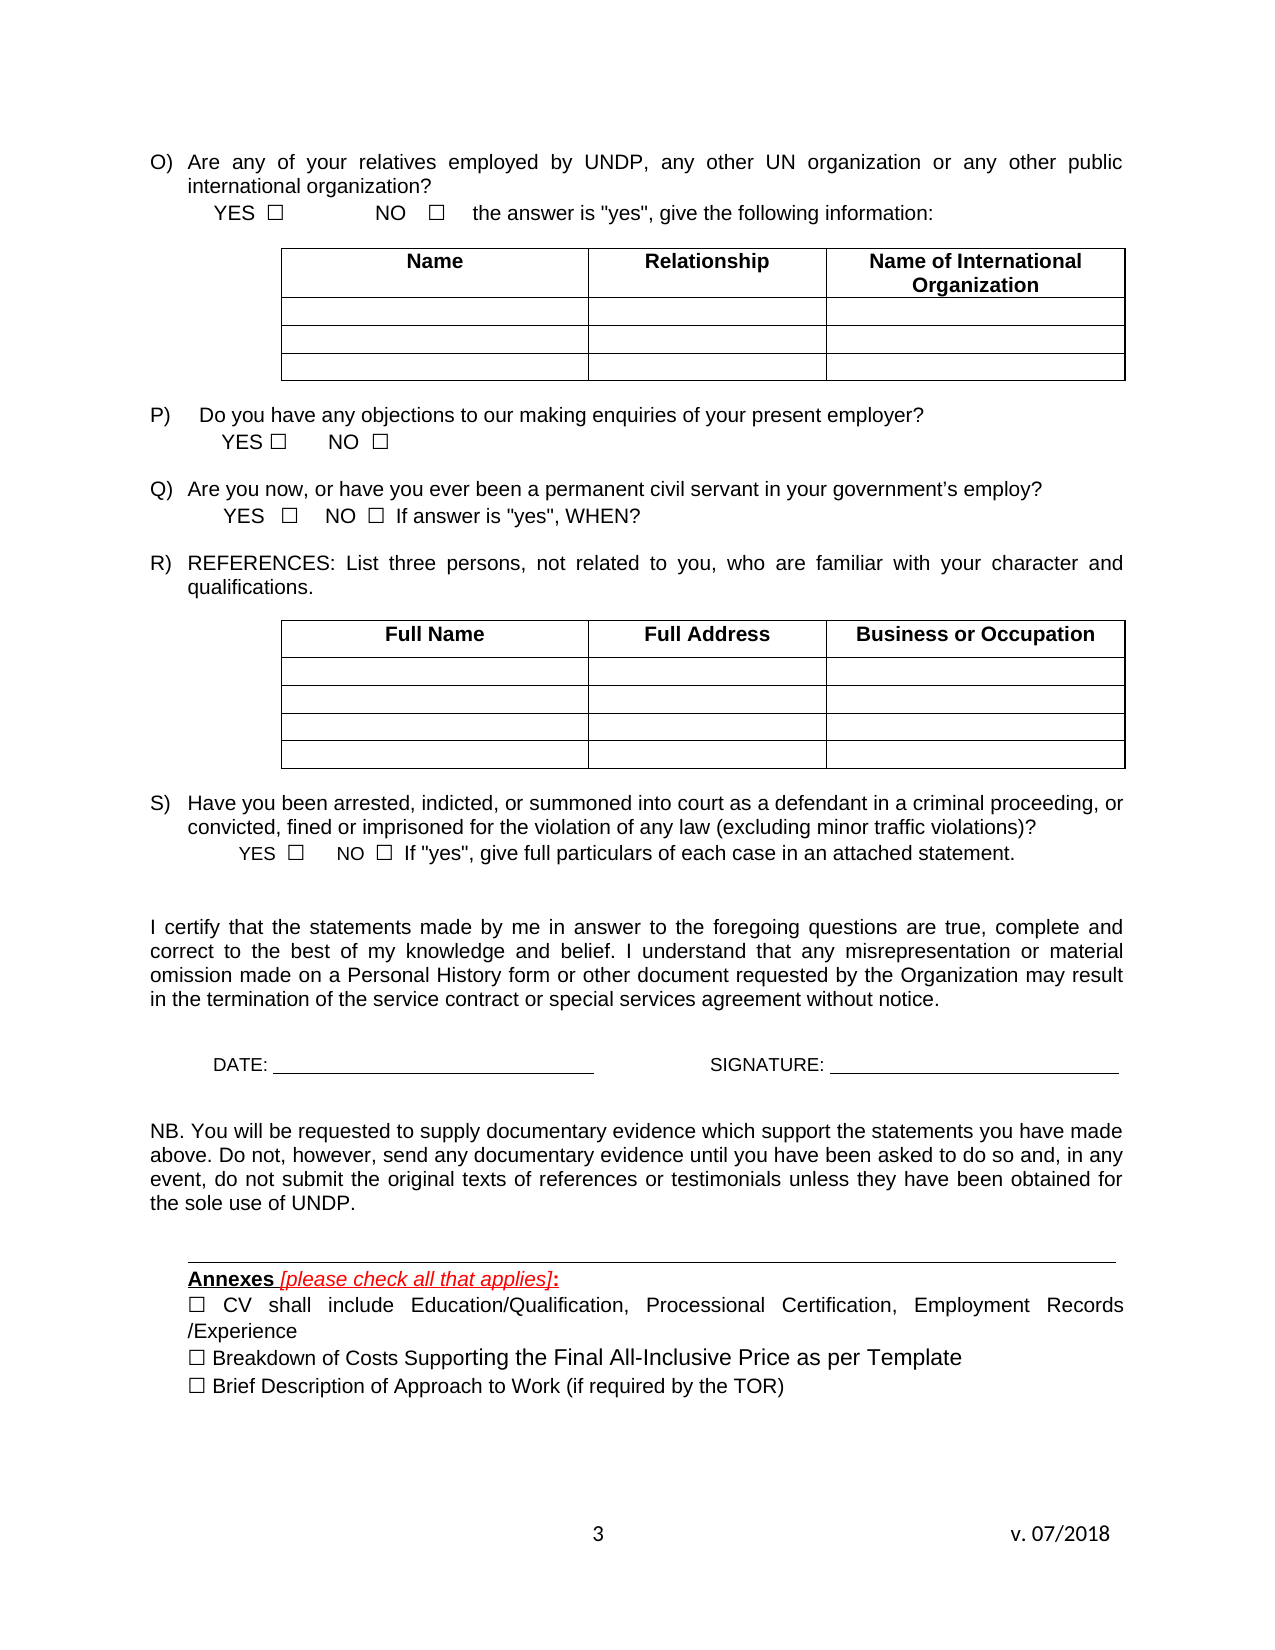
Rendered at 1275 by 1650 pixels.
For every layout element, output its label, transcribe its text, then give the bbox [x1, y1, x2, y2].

text Annexes [please check all that applies]: [187, 1266, 1125, 1290]
table_cell [589, 298, 826, 325]
table_cell [827, 741, 1124, 768]
list Have you been arrested, indicted, or summoned into court as a defendant in a criminal proceeding, or convicted, fined or imprisoned for the violation of any law (excluding minor traffic violations)? [150, 791, 1125, 838]
text DATE: SIGNATURE: [182, 1054, 1125, 1097]
table_header Name [282, 249, 588, 297]
table_cell [282, 326, 588, 352]
table_cell [282, 354, 588, 380]
table_cell [827, 298, 1124, 325]
table_cell [282, 298, 588, 325]
table_cell [589, 714, 826, 740]
table_cell [282, 741, 588, 768]
list REFERENCES: List three persons, not related to you, who are familiar with your character and qualifications. [150, 551, 1125, 599]
table_header Name of International Organization [827, 249, 1124, 297]
list Are any of your relatives employed by UNDP, any other UN organization or any other public international organization? [150, 150, 1125, 198]
text Breakdown of Costs Supporting the Final All-Inclusive Price as per Template [187, 1343, 1125, 1371]
text Brief Description of Approach to Work (if required by the TOR) [187, 1371, 1125, 1399]
table_cell [589, 326, 826, 352]
table_cell [827, 686, 1124, 712]
text YES NO the answer is "yes", give the following information: [150, 198, 1125, 226]
table_header Full Address [589, 621, 826, 657]
table_header Full Name [282, 621, 588, 657]
table_cell [282, 658, 588, 684]
table_cell [589, 354, 826, 380]
table_cell [282, 686, 588, 712]
text NB. You will be requested to supply documentary evidence which support the statements you have made above. Do not, however, send any documentary evidence until you have been asked to do so and, in any event, do not submit the original texts of references or testimonials unless they have been obtained for the sole use of UNDP. [150, 1118, 1125, 1214]
list YES NO If "yes", give full particulars of each case in an attached statement. [150, 838, 1125, 867]
text CV shall include Education/Qualification, Processional Certification, Employment Records /Experience [187, 1290, 1125, 1343]
text YES NO [150, 427, 1125, 455]
table_cell [589, 741, 826, 768]
table_cell [282, 714, 588, 740]
table_cell [589, 686, 826, 712]
table_cell [827, 354, 1124, 380]
table_cell [827, 714, 1124, 740]
table_cell [589, 658, 826, 684]
list Are you now, or have you ever been a permanent civil servant in your government’s employ? [150, 477, 1125, 501]
list Do you have any objections to our making enquiries of your present employer? [150, 403, 1125, 427]
table_cell [827, 326, 1124, 352]
table_cell [827, 658, 1124, 684]
table_header Relationship [589, 249, 826, 297]
table_header Business or Occupation [827, 621, 1124, 657]
text I certify that the statements made by me in answer to the foregoing questions are true, complete and correct to the best of my knowledge and belief. I understand that any misrepresentation or material omission made on a Personal History form or other document requested by the Organization may result in the termination of the service contract or special services agreement without notice. [150, 915, 1125, 1011]
list YES NO If answer is "yes", WHEN? [150, 501, 1125, 529]
